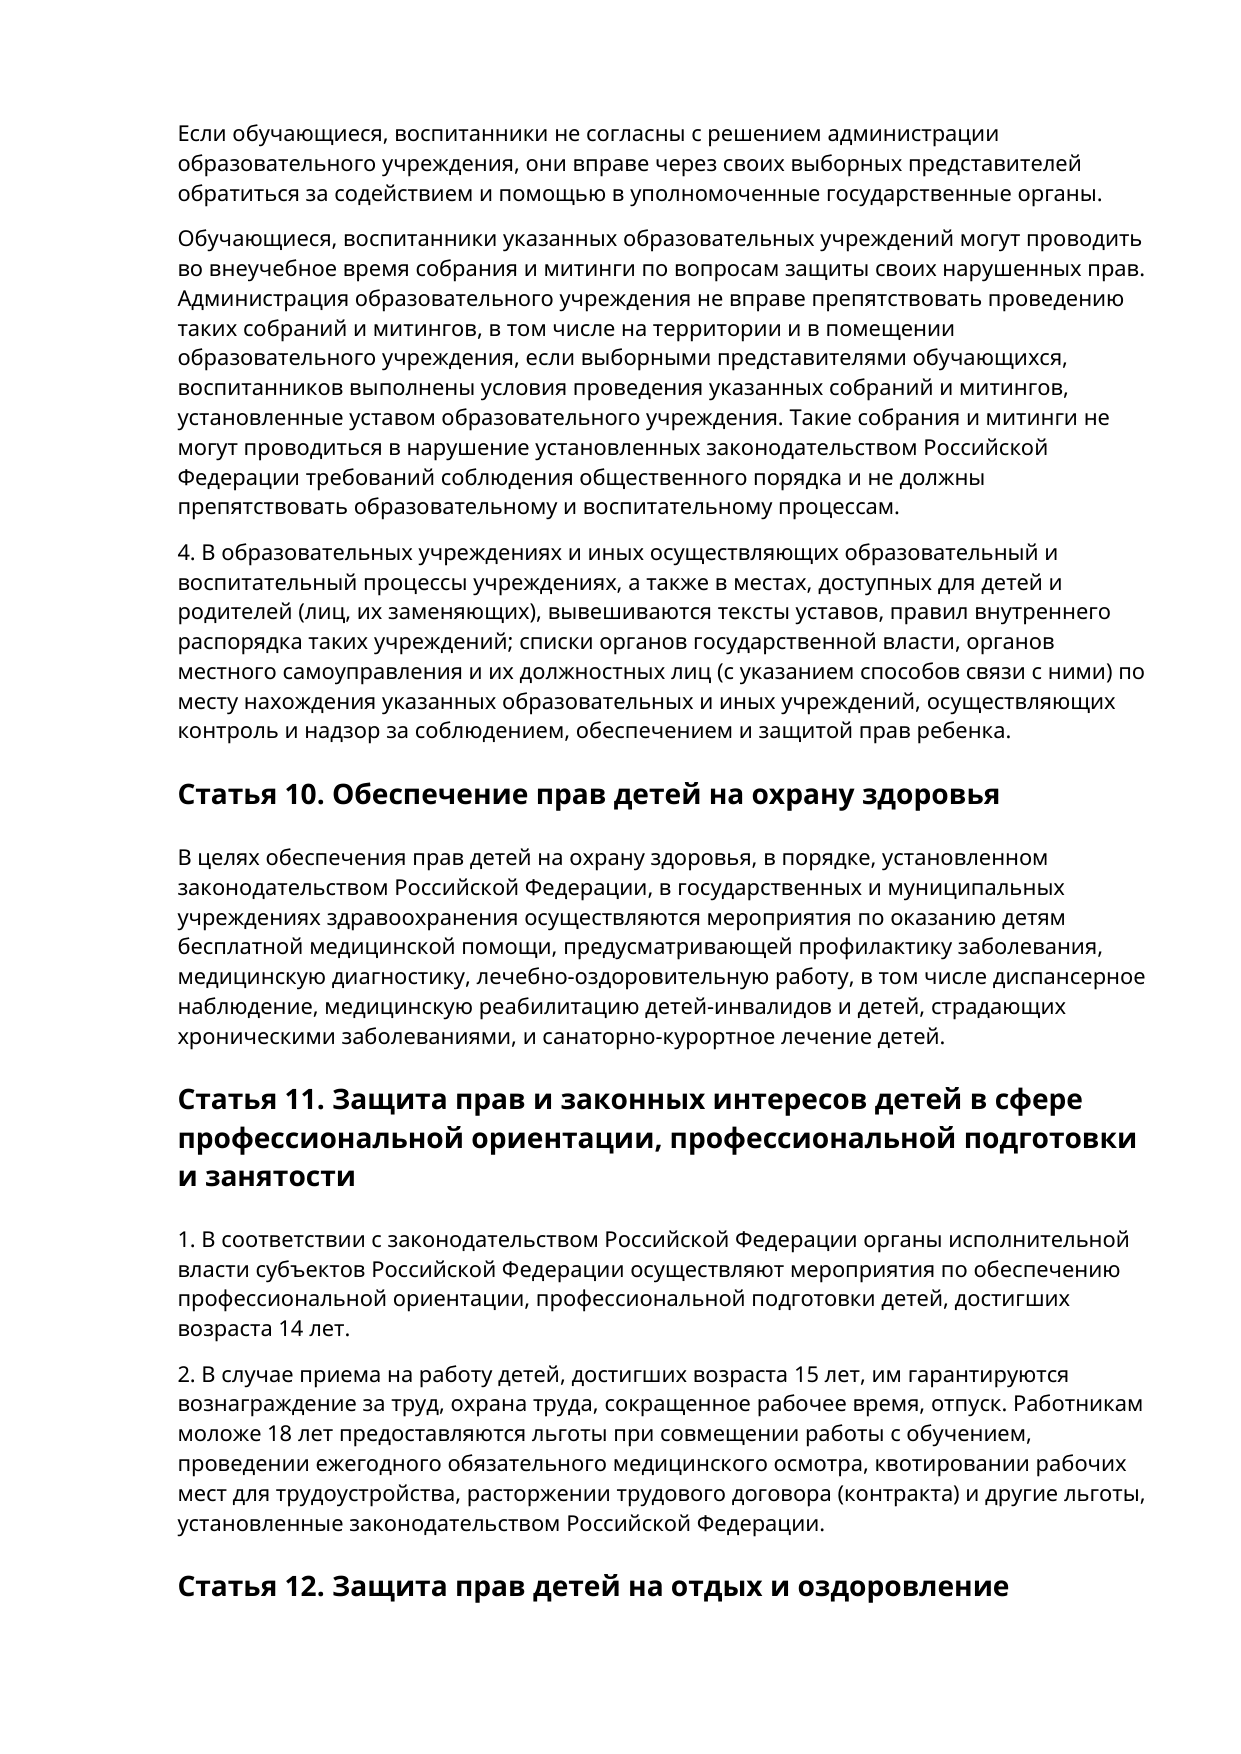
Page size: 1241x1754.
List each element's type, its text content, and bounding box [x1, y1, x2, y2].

text Статья 12. Защита прав детей на отдых и оздоровление [177, 1566, 1152, 1605]
text Если обучающиеся, воспитанники не согласны с решением администрации образовательного учреждения, они вправе через своих выборных представителей обратиться за содействием и помощью в уполномоченные государственные органы. [177, 118, 1152, 207]
text 2. В случае приема на работу детей, достигших возраста 15 лет, им гарантируются вознаграждение за труд, охрана труда, сокращенное рабочее время, отпуск. Работникам моложе 18 лет предоставляются льготы при совмещении работы с обучением, проведении ежегодного обязательного медицинского осмотра, квотировании рабочих мест для трудоустройства, расторжении трудового договора (контракта) и другие льготы, установленные законодательством Российской Федерации. [177, 1358, 1152, 1537]
text Обучающиеся, воспитанники указанных образовательных учреждений могут проводить во внеучебное время собрания и митинги по вопросам защиты своих нарушенных прав. Администрация образовательного учреждения не вправе препятствовать проведению таких собраний и митингов, в том числе на территории и в помещении образовательного учреждения, если выборными представителями обучающихся, воспитанников выполнены условия проведения указанных собраний и митингов, установленные уставом образовательного учреждения. Такие собрания и митинги не могут проводиться в нарушение установленных законодательством Российской Федерации требований соблюдения общественного порядка и не должны препятствовать образовательному и воспитательному процессам. [177, 223, 1152, 521]
text Статья 10. Обеспечение прав детей на охрану здоровья [177, 774, 1152, 813]
text В целях обеспечения прав детей на охрану здоровья, в порядке, установленном законодательством Российской Федерации, в государственных и муниципальных учреждениях здравоохранения осуществляются мероприятия по оказанию детям бесплатной медицинской помощи, предусматривающей профилактику заболевания, медицинскую диагностику, лечебно-оздоровительную работу, в том числе диспансерное наблюдение, медицинскую реабилитацию детей-инвалидов и детей, страдающих хроническими заболеваниями, и санаторно-курортное лечение детей. [177, 842, 1152, 1050]
text Статья 11. Защита прав и законных интересов детей в сфере профессиональной ориентации, профессиональной подготовки и занятости [177, 1079, 1152, 1194]
text 4. В образовательных учреждениях и иных осуществляющих образовательный и воспитательный процессы учреждениях, а также в местах, доступных для детей и родителей (лиц, их заменяющих), вывешиваются тексты уставов, правил внутреннего распорядка таких учреждений; списки органов государственной власти, органов местного самоуправления и их должностных лиц (с указанием способов связи с ними) по месту нахождения указанных образовательных и иных учреждений, осуществляющих контроль и надзор за соблюдением, обеспечением и защитой прав ребенка. [177, 537, 1152, 745]
text 1. В соответствии с законодательством Российской Федерации органы исполнительной власти субъектов Российской Федерации осуществляют мероприятия по обеспечению профессиональной ориентации, профессиональной подготовки детей, достигших возраста 14 лет. [177, 1224, 1152, 1343]
